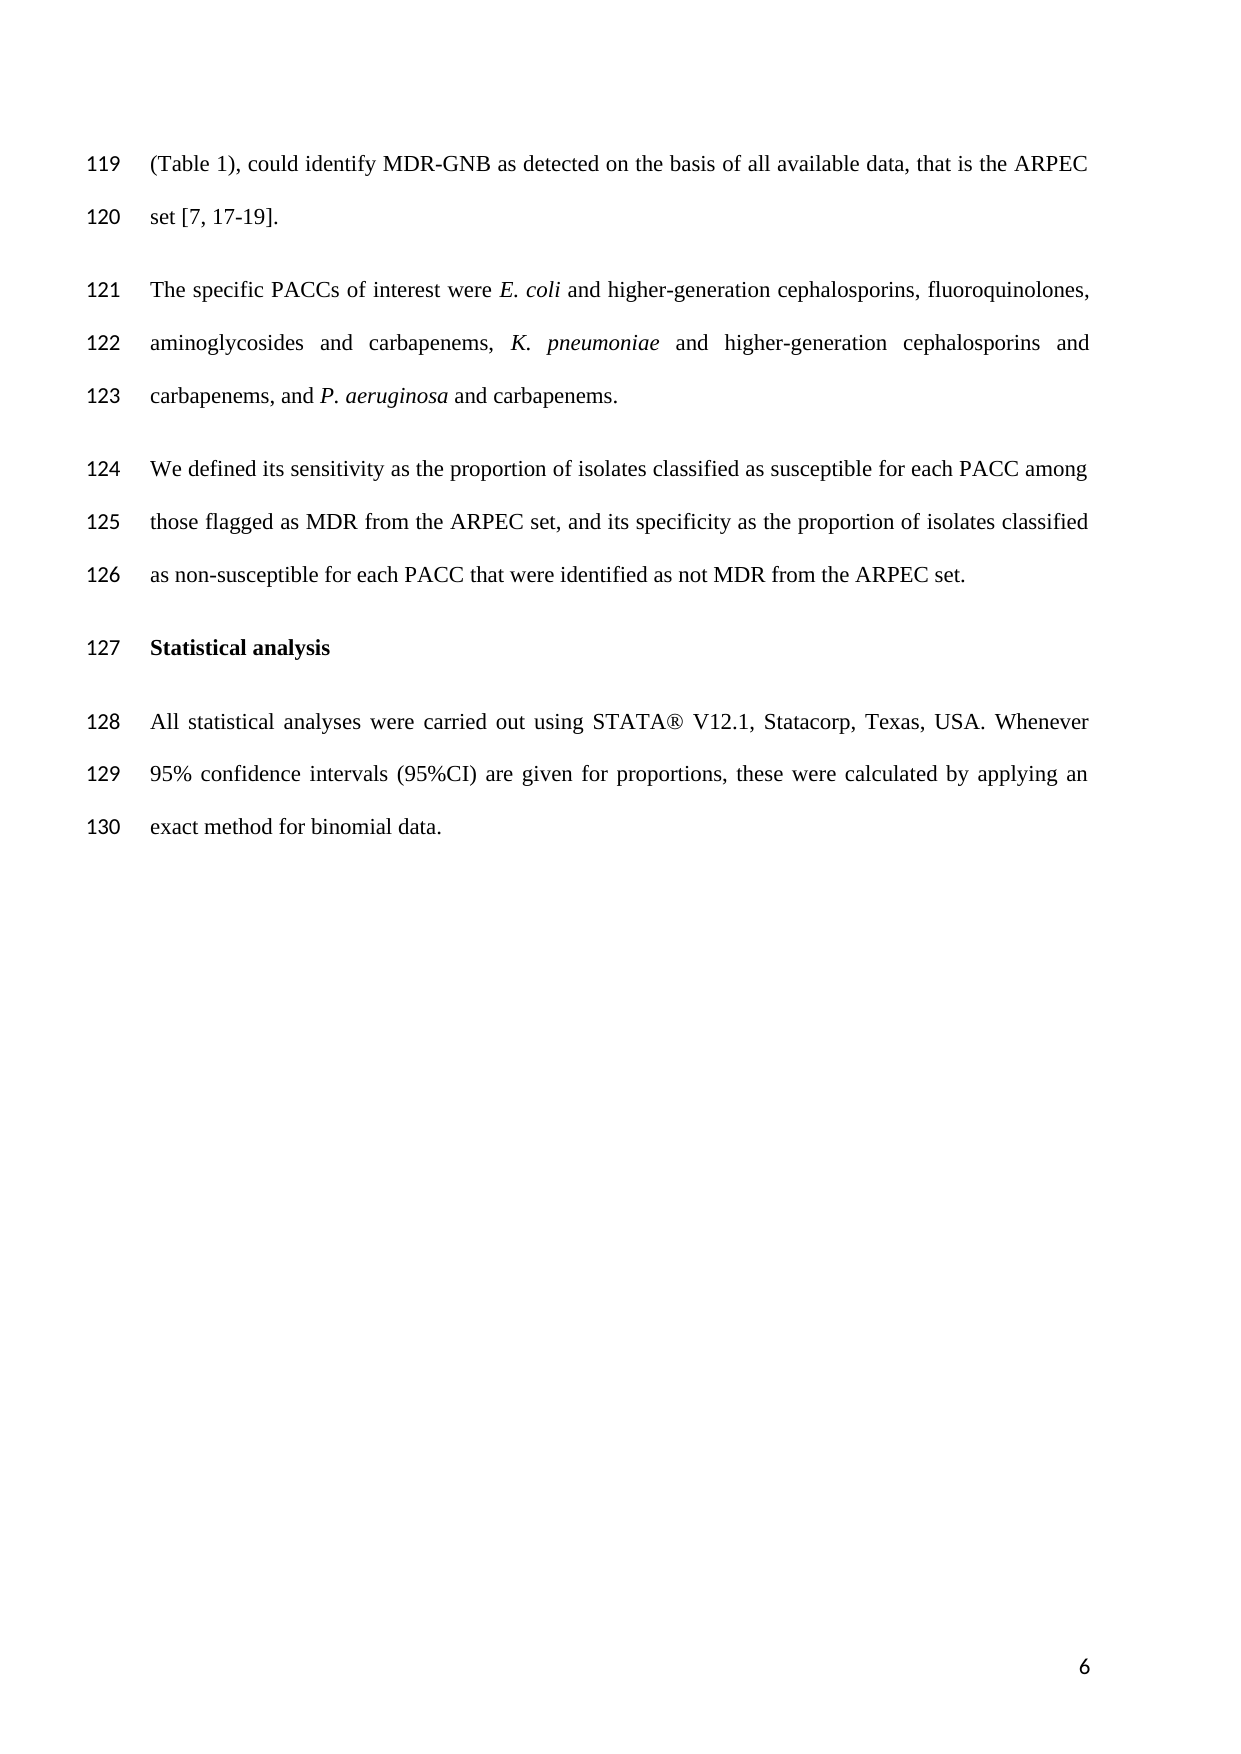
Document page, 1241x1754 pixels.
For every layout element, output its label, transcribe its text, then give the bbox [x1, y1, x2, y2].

text Statistical analysis [150, 634, 1090, 661]
text We defined its sensitivity as the proportion of isolates classified as susceptible for each PACC among those flagged as MDR from the ARPEC set, and its specificity as the proportion of isolates classified as non-susceptible for each PACC that were identified as not MDR from the ARPEC set. [150, 455, 1090, 587]
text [150, 150, 1090, 229]
text All statistical analyses were carried out using STATA® V12.1, Statacorp, Texas, USA. Whenever 95% confidence intervals (95%CI) are given for proportions, these were calculated by applying an exact method for binomial data. [150, 708, 1090, 839]
text The specific PACCs of interest were E. coli and higher-generation cephalosporins, fluoroquinolones, aminoglycosides and carbapenems, K. pneumoniae and higher-generation cephalosporins and carbapenems, and P. aeruginosa and carbapenems. [150, 276, 1090, 408]
